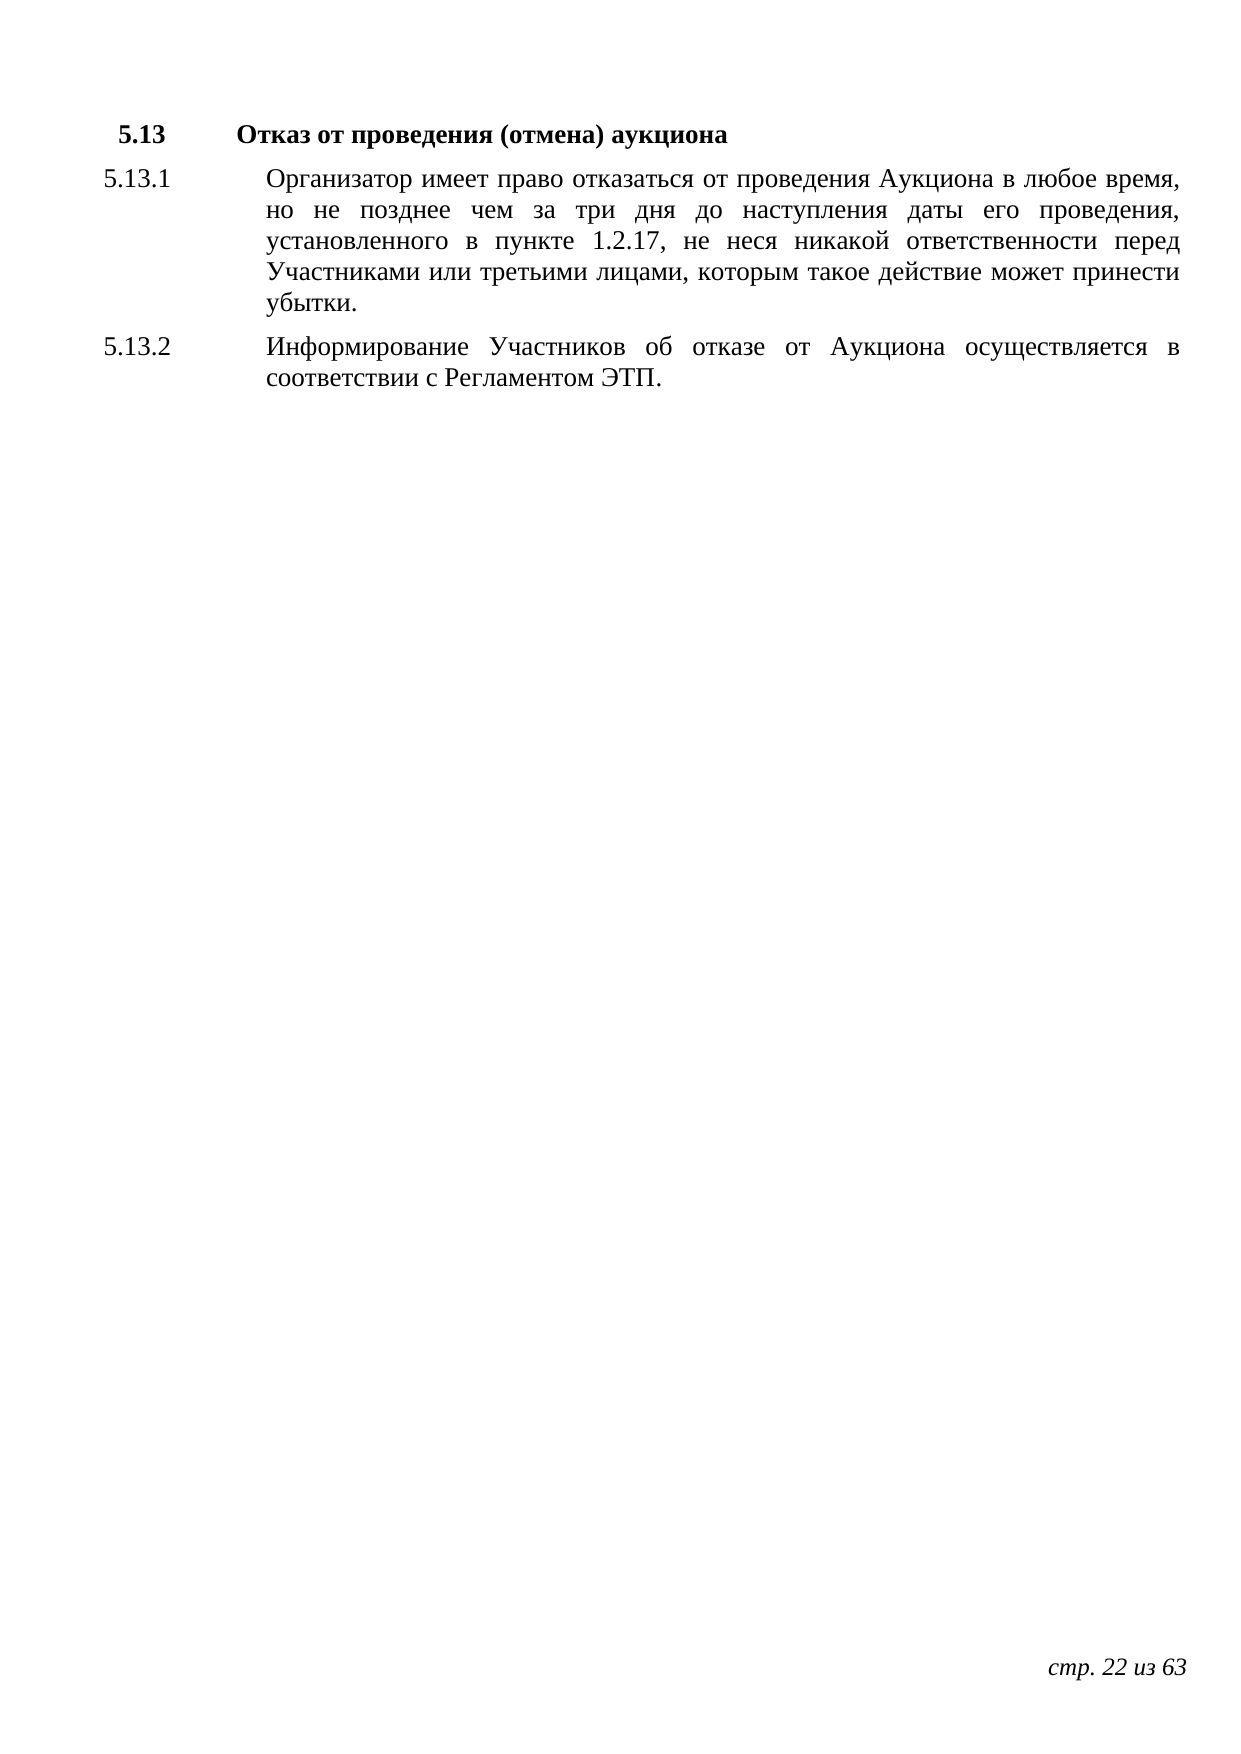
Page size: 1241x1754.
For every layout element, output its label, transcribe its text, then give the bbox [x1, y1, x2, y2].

text Информирование Участников об отказе от Аукциона осуществляется в соответствии с Регламентом ЭТП. [103, 330, 1181, 392]
subtitle Отказ от проведения (отмена) аукциона [118, 118, 1181, 149]
text Организатор имеет право отказаться от проведения Аукциона в любое время, но не позднее чем за три дня до наступления даты его проведения, установленного в пункте 1.2.17, не неся никакой ответственности перед Участниками или третьими лицами, которым такое действие может принести убытки. [103, 162, 1181, 317]
